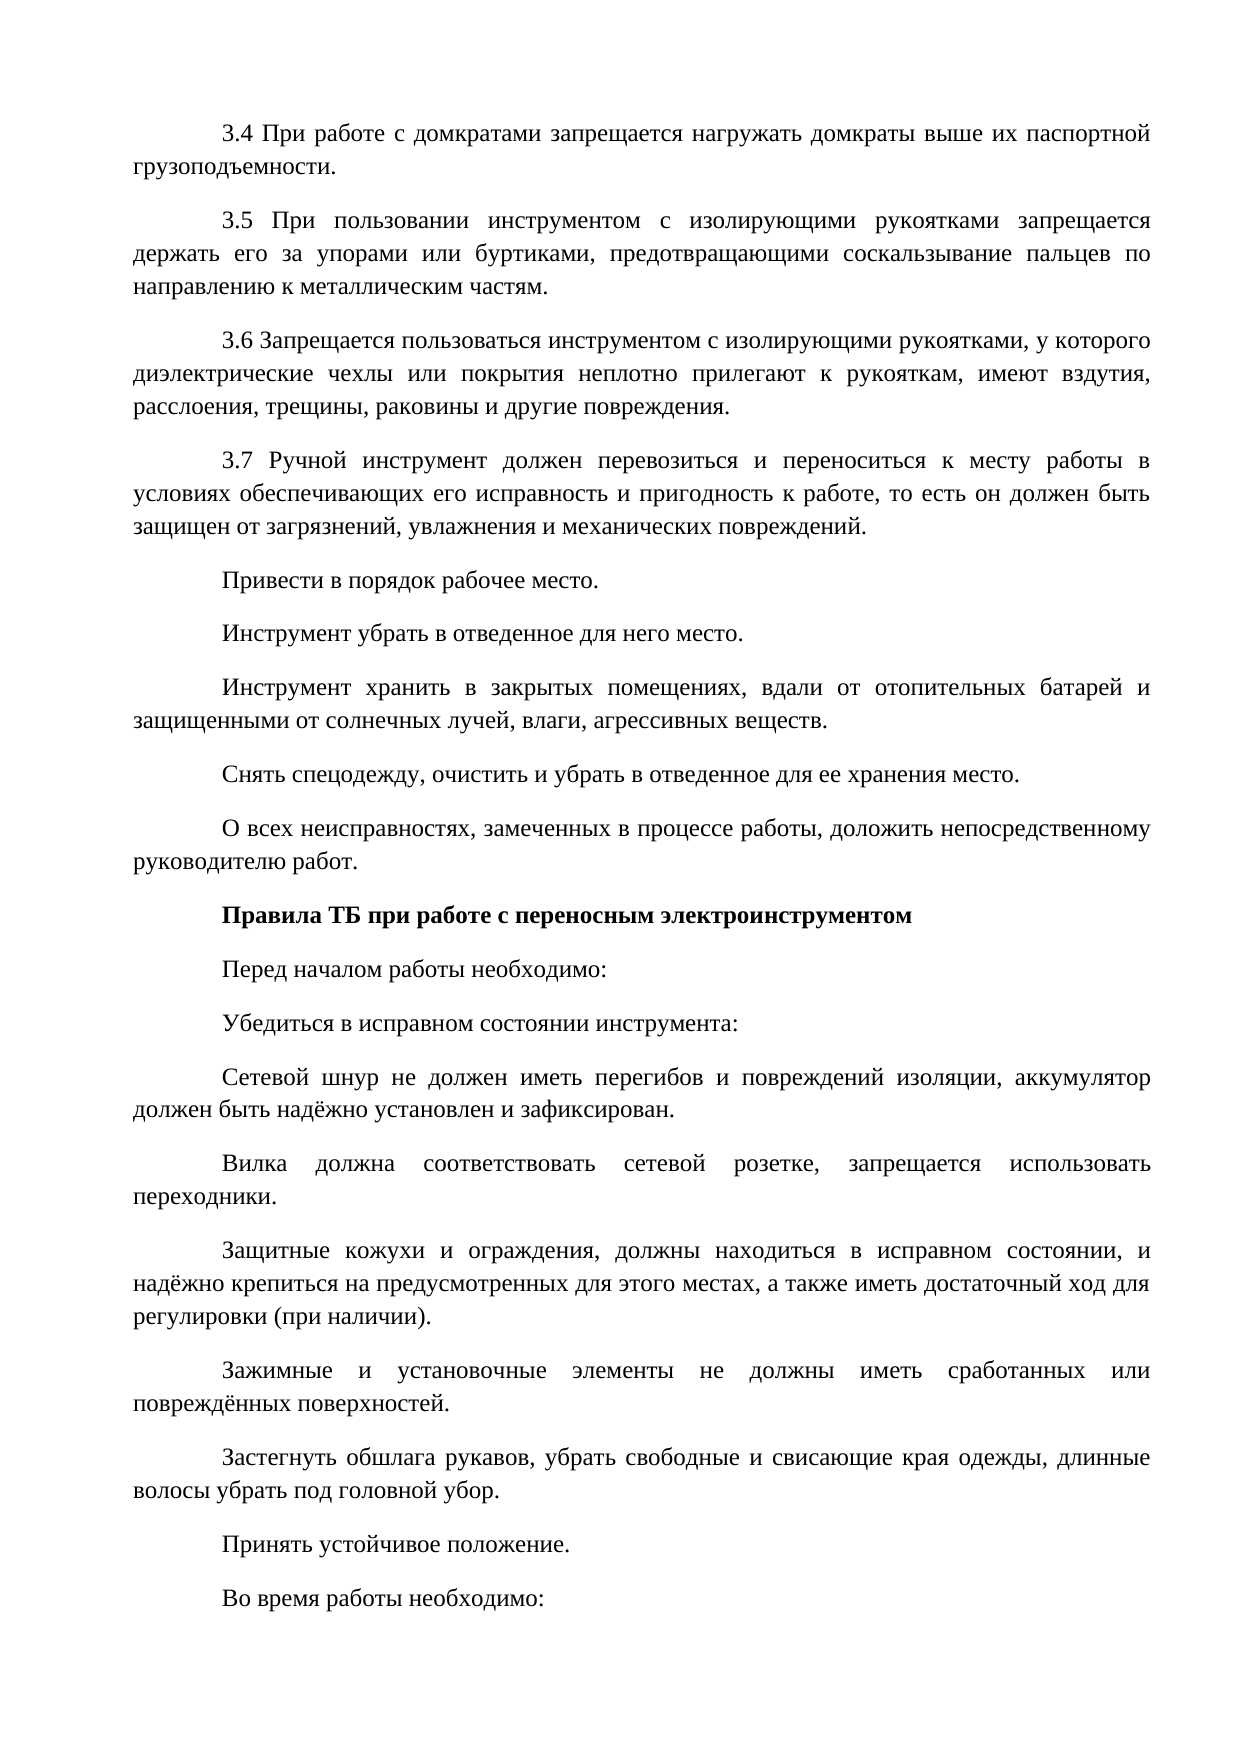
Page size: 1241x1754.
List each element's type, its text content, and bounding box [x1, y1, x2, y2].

text Убедиться в исправном состоянии инструмента: [133, 1008, 1152, 1036]
text Инструмент хранить в закрытых помещениях, вдали от отопительных батарей и защищенными от солнечных лучей, влаги, агрессивных веществ. [133, 672, 1152, 734]
text О всех неисправностях, замеченных в процессе работы, доложить непосредственному руководителю работ. [133, 813, 1152, 875]
text Во время работы необходимо: [133, 1583, 1152, 1612]
text 3.5 При пользовании инструментом с изолирующими рукоятками запрещается держать его за упорами или буртиками, предотвращающими соскальзывание пальцев по направлению к металлическим частям. [133, 205, 1152, 300]
text Снять спецодежду, очистить и убрать в отведенное для ее хранения место. [133, 759, 1152, 788]
text Инструмент убрать в отведенное для него место. [133, 618, 1152, 647]
text Перед началом работы необходимо: [133, 954, 1152, 983]
text Принять устойчивое положение. [133, 1529, 1152, 1558]
text Сетевой шнур не должен иметь перегибов и повреждений изоляции, аккумулятор должен быть надëжно установлен и зафиксирован. [133, 1062, 1152, 1123]
text Вилка должна соответствовать сетевой розетке, запрещается использовать переходники. [133, 1148, 1152, 1210]
text Зажимные и установочные элементы не должны иметь сработанных или повреждëнных поверхностей. [133, 1355, 1152, 1417]
text Правила ТБ при работе с переносным электроинструментом [133, 900, 1152, 929]
text 3.7 Ручной инструмент должен перевозиться и переноситься к месту работы в условиях обеспечивающих его исправность и пригодность к работе, то есть он должен быть защищен от загрязнений, увлажнения и механических повреждений. [133, 445, 1152, 539]
text Защитные кожухи и ограждения, должны находиться в исправном состоянии, и надëжно крепиться на предусмотренных для этого местах, а также иметь достаточный ход для регулировки (при наличии). [133, 1235, 1152, 1330]
text Застегнуть обшлага рукавов, убрать свободные и свисающие края одежды, длинные волосы убрать под головной убор. [133, 1442, 1152, 1504]
text 3.4 При работе с домкратами запрещается нагружать домкраты выше их паспортной грузоподъемности. [133, 118, 1152, 180]
text 3.6 Запрещается пользоваться инструментом с изолирующими рукоятками, у которого диэлектрические чехлы или покрытия неплотно прилегают к рукояткам, имеют вздутия, расслоения, трещины, раковины и другие повреждения. [133, 325, 1152, 420]
text Привести в порядок рабочее место. [133, 565, 1152, 593]
